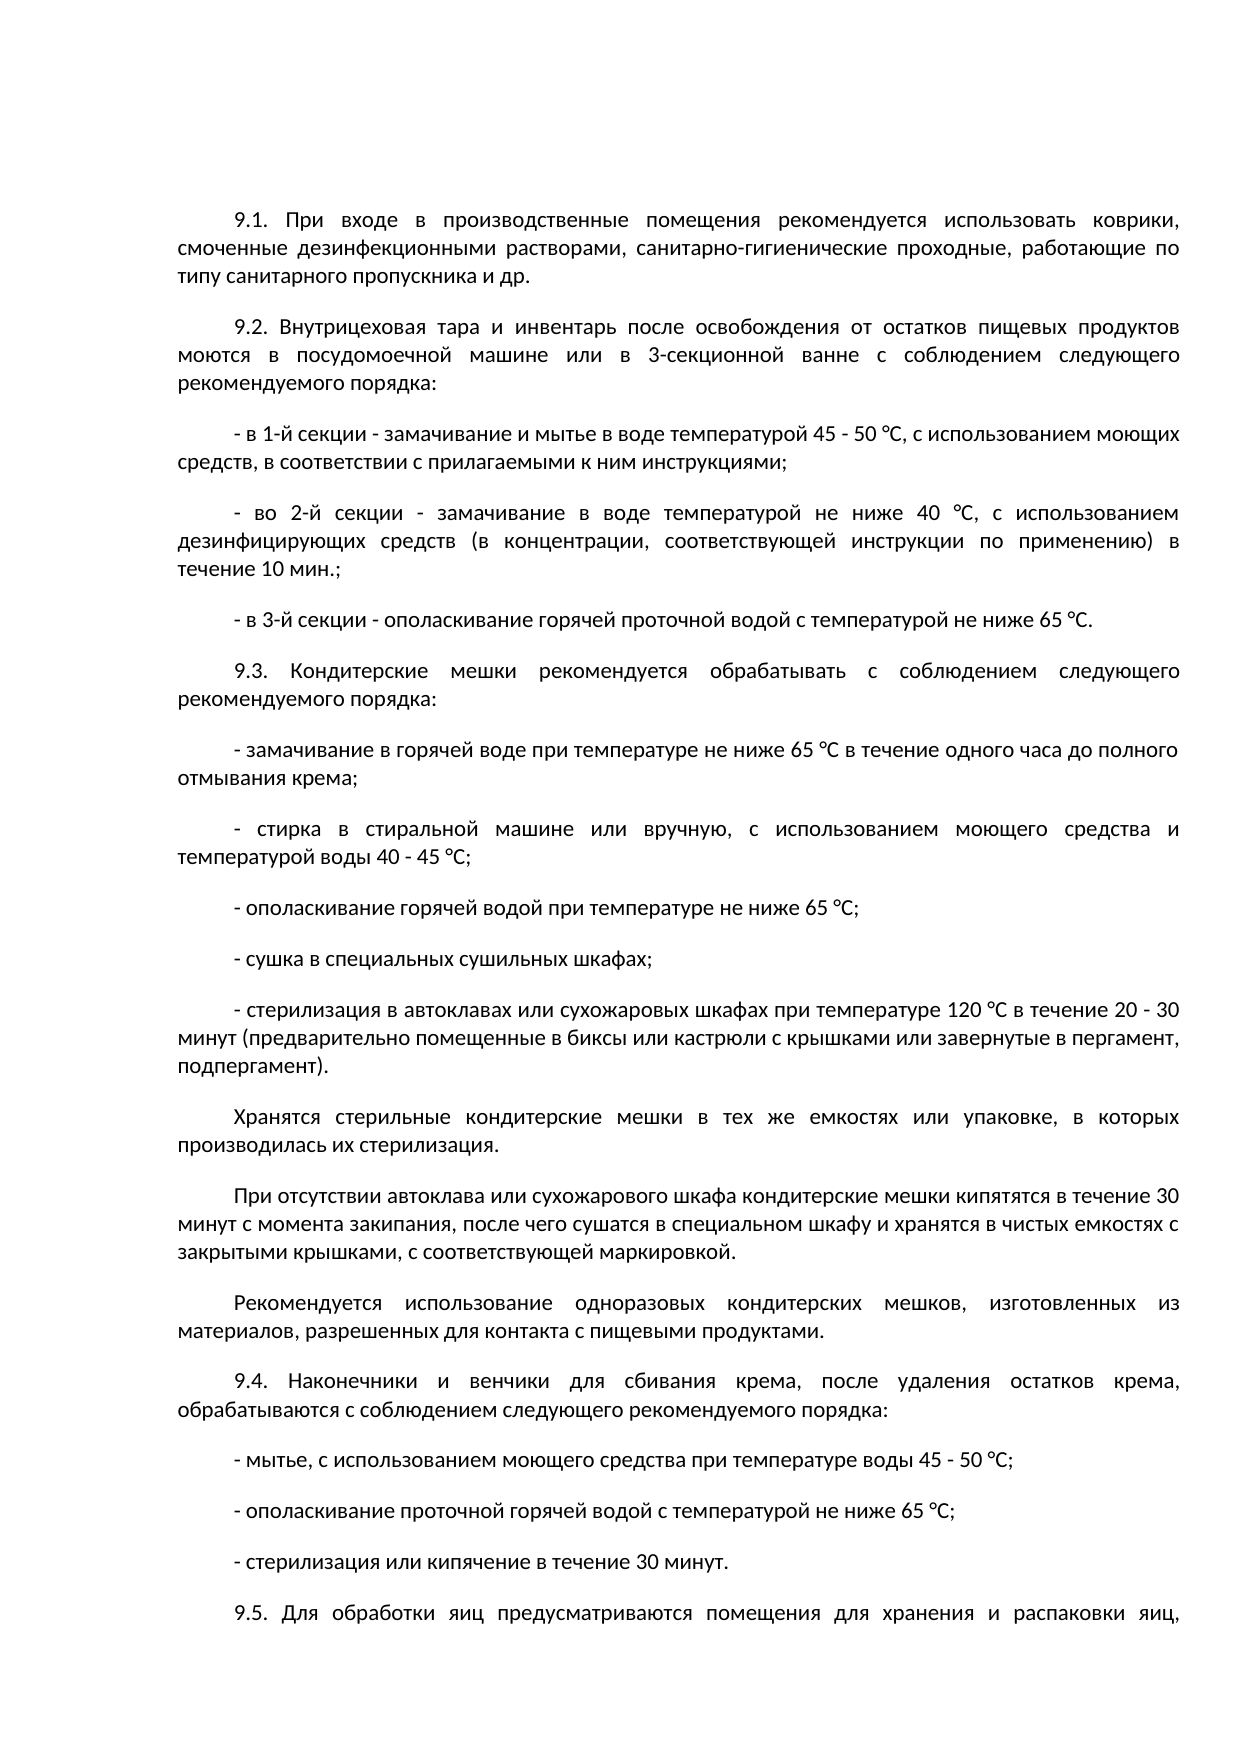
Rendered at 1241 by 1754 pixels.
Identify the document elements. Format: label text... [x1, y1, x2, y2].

text - в 1-й секции - замачивание и мытье в воде температурой 45 - 50 °C, с использованием моющих средств, в соответствии с прилагаемыми к ним инструкциями; [177, 419, 1181, 475]
text Хранятся стерильные кондитерские мешки в тех же емкостях или упаковке, в которых производилась их стерилизация. [177, 1102, 1181, 1158]
text - ополаскивание проточной горячей водой с температурой не ниже 65 °C; [177, 1497, 1181, 1524]
text - сушка в специальных сушильных шкафах; [177, 944, 1181, 972]
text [177, 1598, 1181, 1626]
text - замачивание в горячей воде при температуре не ниже 65 °C в течение одного часа до полного отмывания крема; [177, 735, 1181, 791]
text 9.2. Внутрицеховая тара и инвентарь после освобождения от остатков пищевых продуктов моются в посудомоечной машине или в 3-секционной ванне с соблюдением следующего рекомендуемого порядка: [177, 312, 1181, 396]
text При отсутствии автоклава или сухожарового шкафа кондитерские мешки кипятятся в течение 30 минут с момента закипания, после чего сушатся в специальном шкафу и хранятся в чистых емкостях с закрытыми крышками, с соответствующей маркировкой. [177, 1181, 1181, 1265]
text - ополаскивание горячей водой при температуре не ниже 65 °C; [177, 893, 1181, 921]
text Рекомендуется использование одноразовых кондитерских мешков, изготовленных из материалов, разрешенных для контакта с пищевыми продуктами. [177, 1288, 1181, 1344]
text 9.4. Наконечники и венчики для сбивания крема, после удаления остатков крема, обрабатываются с соблюдением следующего рекомендуемого порядка: [177, 1367, 1181, 1423]
text - стерилизация в автоклавах или сухожаровых шкафах при температуре 120 °C в течение 20 - 30 минут (предварительно помещенные в биксы или кастрюли с крышками или завернутые в пергамент, подпергамент). [177, 995, 1181, 1079]
text - стерилизация или кипячение в течение 30 минут. [177, 1547, 1181, 1576]
text - во 2-й секции - замачивание в воде температурой не ниже 40 °C, с использованием дезинфицирующих средств (в концентрации, соответствующей инструкции по применению) в течение 10 мин.; [177, 498, 1181, 582]
text 9.1. При входе в производственные помещения рекомендуется использовать коврики, смоченные дезинфекционными растворами, санитарно-гигиенические проходные, работающие по типу санитарного пропускника и др. [177, 205, 1181, 289]
text - стирка в стиральной машине или вручную, с использованием моющего средства и температурой воды 40 - 45 °C; [177, 814, 1181, 870]
text - мытье, с использованием моющего средства при температуре воды 45 - 50 °C; [177, 1446, 1181, 1474]
text - в 3-й секции - ополаскивание горячей проточной водой с температурой не ниже 65 °C. [177, 605, 1181, 633]
text 9.3. Кондитерские мешки рекомендуется обрабатывать с соблюдением следующего рекомендуемого порядка: [177, 656, 1181, 712]
